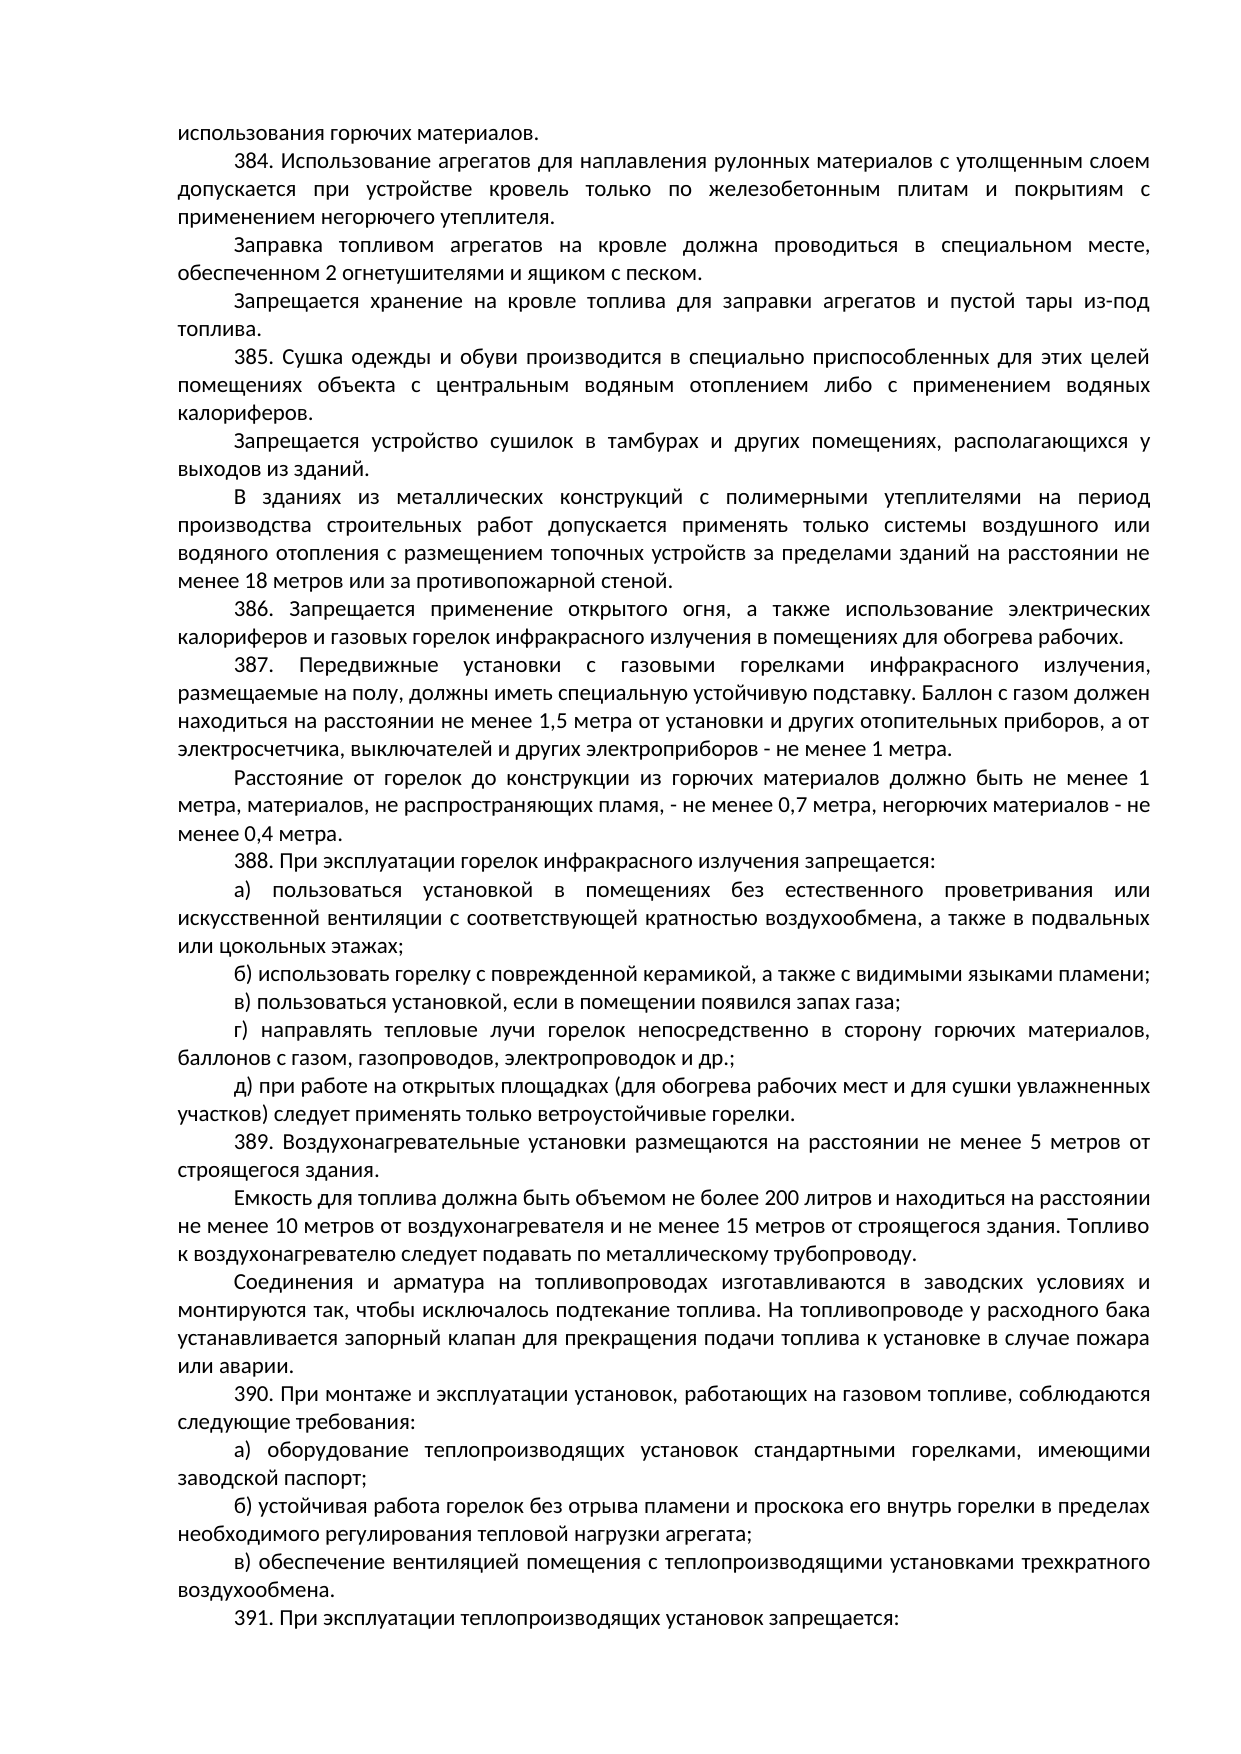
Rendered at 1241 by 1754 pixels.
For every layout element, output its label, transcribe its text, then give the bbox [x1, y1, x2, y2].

text 384. Использование агрегатов для наплавления рулонных материалов с утолщенным слоем допускается при устройстве кровель только по железобетонным плитам и покрытиям с применением негорючего утеплителя. [177, 146, 1152, 230]
text 386. Запрещается применение открытого огня, а также использование электрических калориферов и газовых горелок инфракрасного излучения в помещениях для обогрева рабочих. [177, 594, 1152, 651]
text 390. При монтаже и эксплуатации установок, работающих на газовом топливе, соблюдаются следующие требования: [177, 1379, 1152, 1435]
text Запрещается устройство сушилок в тамбурах и других помещениях, располагающихся у выходов из зданий. [177, 426, 1152, 482]
text б) использовать горелку с поврежденной керамикой, а также с видимыми языками пламени; [177, 959, 1152, 987]
text Соединения и арматура на топливопроводах изготавливаются в заводских условиях и монтируются так, чтобы исключалось подтекание топлива. На топливопроводе у расходного бака устанавливается запорный клапан для прекращения подачи топлива к установке в случае пожара или аварии. [177, 1267, 1152, 1379]
text Заправка топливом агрегатов на кровле должна проводиться в специальном месте, обеспеченном 2 огнетушителями и ящиком с песком. [177, 230, 1152, 286]
text в) пользоваться установкой, если в помещении появился запах газа; [177, 987, 1152, 1015]
text Расстояние от горелок до конструкции из горючих материалов должно быть не менее 1 метра, материалов, не распространяющих пламя, - не менее 0,7 метра, негорючих материалов - не менее 0,4 метра. [177, 763, 1152, 847]
text д) при работе на открытых площадках (для обогрева рабочих мест и для сушки увлажненных участков) следует применять только ветроустойчивые горелки. [177, 1071, 1152, 1127]
text в) обеспечение вентиляцией помещения с теплопроизводящими установками трехкратного воздухообмена. [177, 1547, 1152, 1603]
text а) оборудование теплопроизводящих установок стандартными горелками, имеющими заводской паспорт; [177, 1435, 1152, 1491]
text Запрещается хранение на кровле топлива для заправки агрегатов и пустой тары из-под топлива. [177, 286, 1152, 342]
text 389. Воздухонагревательные установки размещаются на расстоянии не менее 5 метров от строящегося здания. [177, 1127, 1152, 1183]
text 387. Передвижные установки с газовыми горелками инфракрасного излучения, размещаемые на полу, должны иметь специальную устойчивую подставку. Баллон с газом должен находиться на расстоянии не менее 1,5 метра от установки и других отопительных приборов, а от электросчетчика, выключателей и других электроприборов - не менее 1 метра. [177, 651, 1152, 763]
text В зданиях из металлических конструкций с полимерными утеплителями на период производства строительных работ допускается применять только системы воздушного или водяного отопления с размещением топочных устройств за пределами зданий на расстоянии не менее 18 метров или за противопожарной стеной. [177, 482, 1152, 594]
text 385. Сушка одежды и обуви производится в специально приспособленных для этих целей помещениях объекта с центральным водяным отоплением либо с применением водяных калориферов. [177, 342, 1152, 426]
text 388. При эксплуатации горелок инфракрасного излучения запрещается: [177, 847, 1152, 875]
text а) пользоваться установкой в помещениях без естественного проветривания или искусственной вентиляции с соответствующей кратностью воздухообмена, а также в подвальных или цокольных этажах; [177, 875, 1152, 959]
text 391. При эксплуатации теплопроизводящих установок запрещается: [177, 1603, 1152, 1631]
text б) устойчивая работа горелок без отрыва пламени и проскока его внутрь горелки в пределах необходимого регулирования тепловой нагрузки агрегата; [177, 1491, 1152, 1547]
text Емкость для топлива должна быть объемом не более 200 литров и находиться на расстоянии не менее 10 метров от воздухонагревателя и не менее 15 метров от строящегося здания. Топливо к воздухонагревателю следует подавать по металлическому трубопроводу. [177, 1183, 1152, 1267]
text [177, 118, 1152, 146]
text г) направлять тепловые лучи горелок непосредственно в сторону горючих материалов, баллонов с газом, газопроводов, электропроводок и др.; [177, 1015, 1152, 1071]
